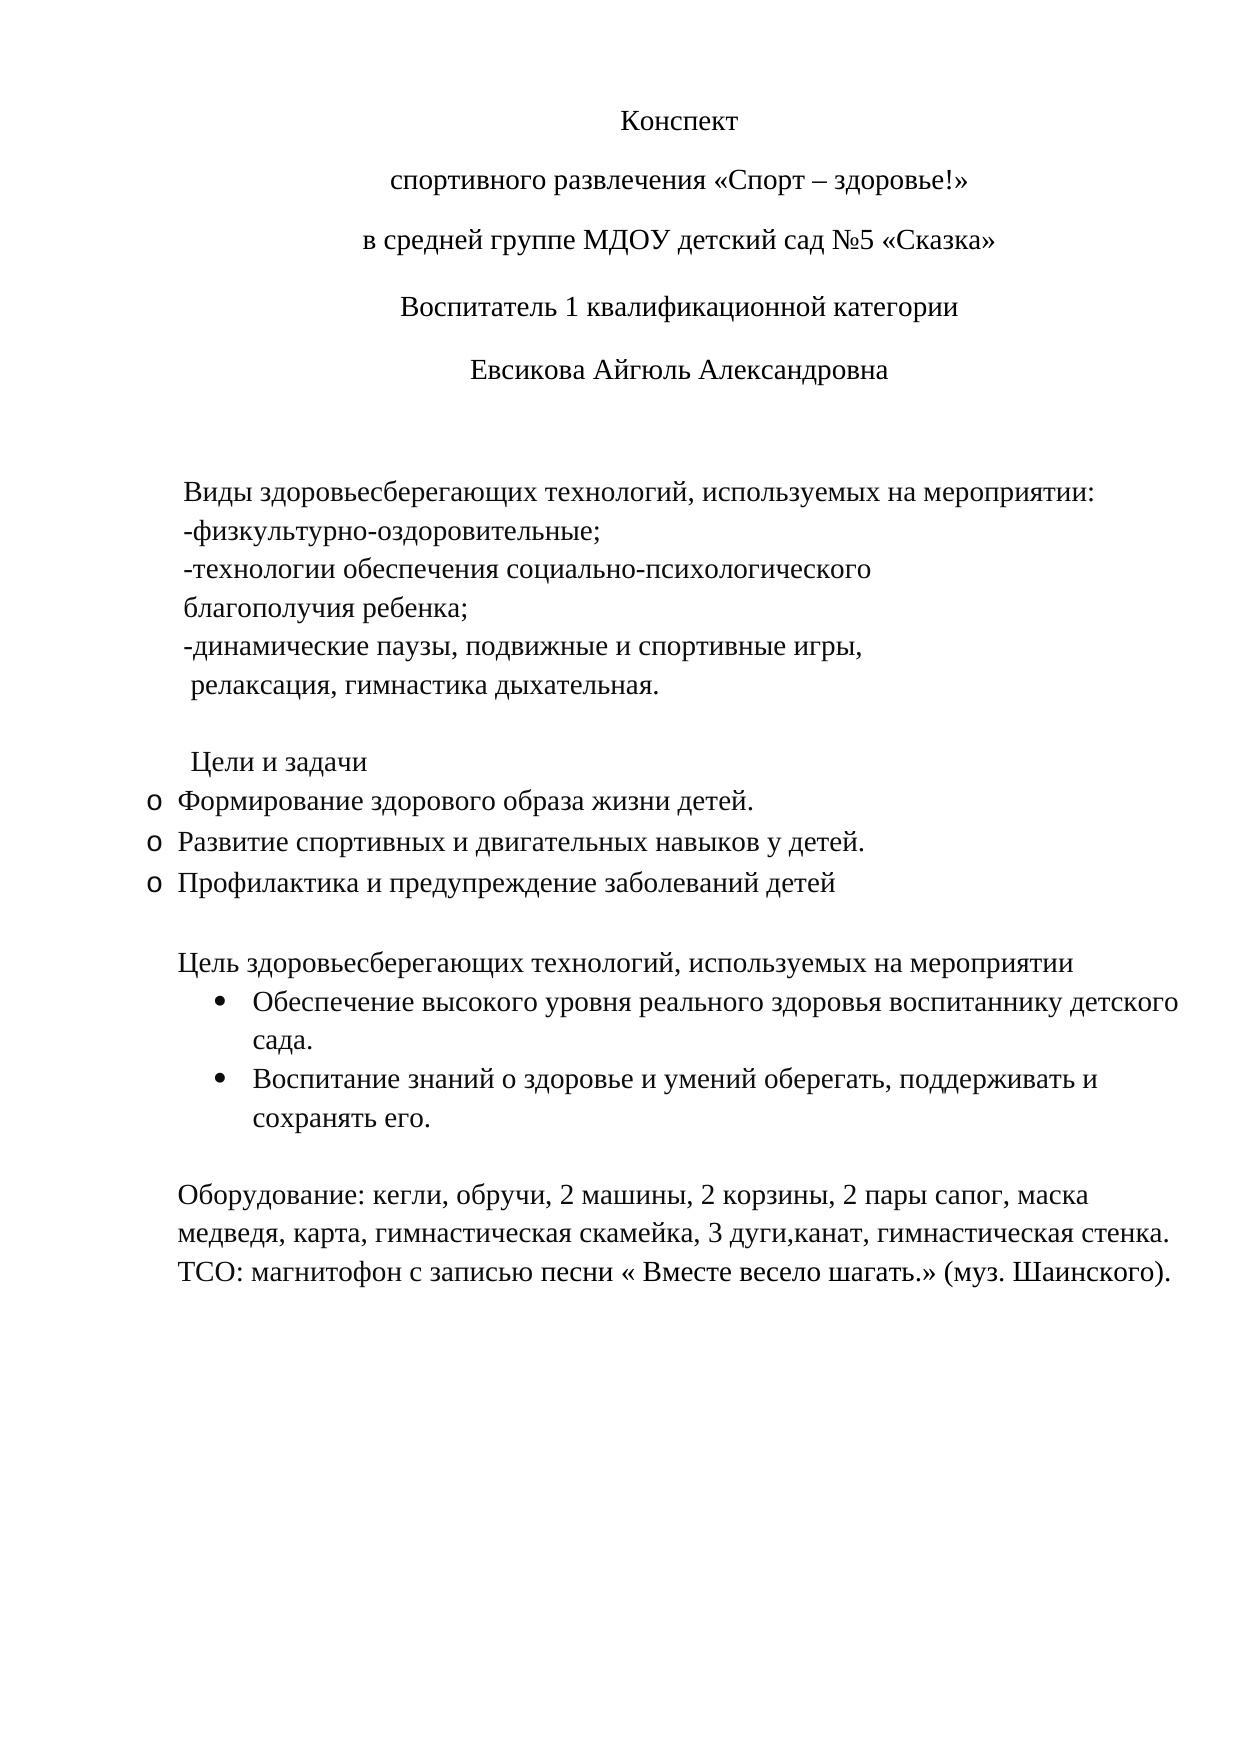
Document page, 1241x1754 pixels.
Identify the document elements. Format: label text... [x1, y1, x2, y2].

text релаксация, гимнастика дыхательная. [183, 667, 1169, 701]
text в средней группе МДОУ детский сад №5 «Сказка» [177, 222, 1181, 255]
text Оборудование: кегли, обручи, 2 машины, 2 корзины, 2 пары сапог, маска медведя, карта, гимнастическая скамейка, 3 дуги,канат, гимнастическая стенка. [177, 1177, 1181, 1249]
text ТСО: магнитофон с записью песни « Вместе весело шагать.» (муз. Шаинского). [177, 1254, 1181, 1287]
text -физкультурно-оздоровительные; [183, 513, 1169, 546]
list Формирование здорового образа жизни детей. [146, 783, 1169, 819]
list Воспитание знаний о здоровье и умений оберегать, поддерживать и сохранять его. [215, 1061, 1181, 1133]
text -динамические паузы, подвижные и спортивные игры, [183, 628, 1169, 662]
text Цель здоровьесберегающих технологий, используемых на мероприятии [177, 945, 1181, 979]
list Обеспечение высокого уровня реального здоровья воспитаннику детского сада. [215, 984, 1181, 1056]
text спортивного развлечения «Спорт – здоровье!» [177, 162, 1181, 196]
text -технологии обеспечения социально-психологического [183, 551, 1169, 585]
text благополучия ребенка; [183, 590, 1169, 623]
text Конспект [177, 103, 1181, 137]
text Виды здоровьесберегающих технологий, используемых на мероприятии: [183, 474, 1169, 508]
text Евсикова Айгюль Александровна [177, 352, 1181, 386]
list Развитие спортивных и двигательных навыков у детей. [146, 824, 1169, 860]
text Воспитатель 1 квалификационной категории [177, 289, 1181, 323]
list Профилактика и предупреждение заболеваний детей [146, 865, 1169, 901]
text Цели и задачи [183, 744, 1169, 778]
